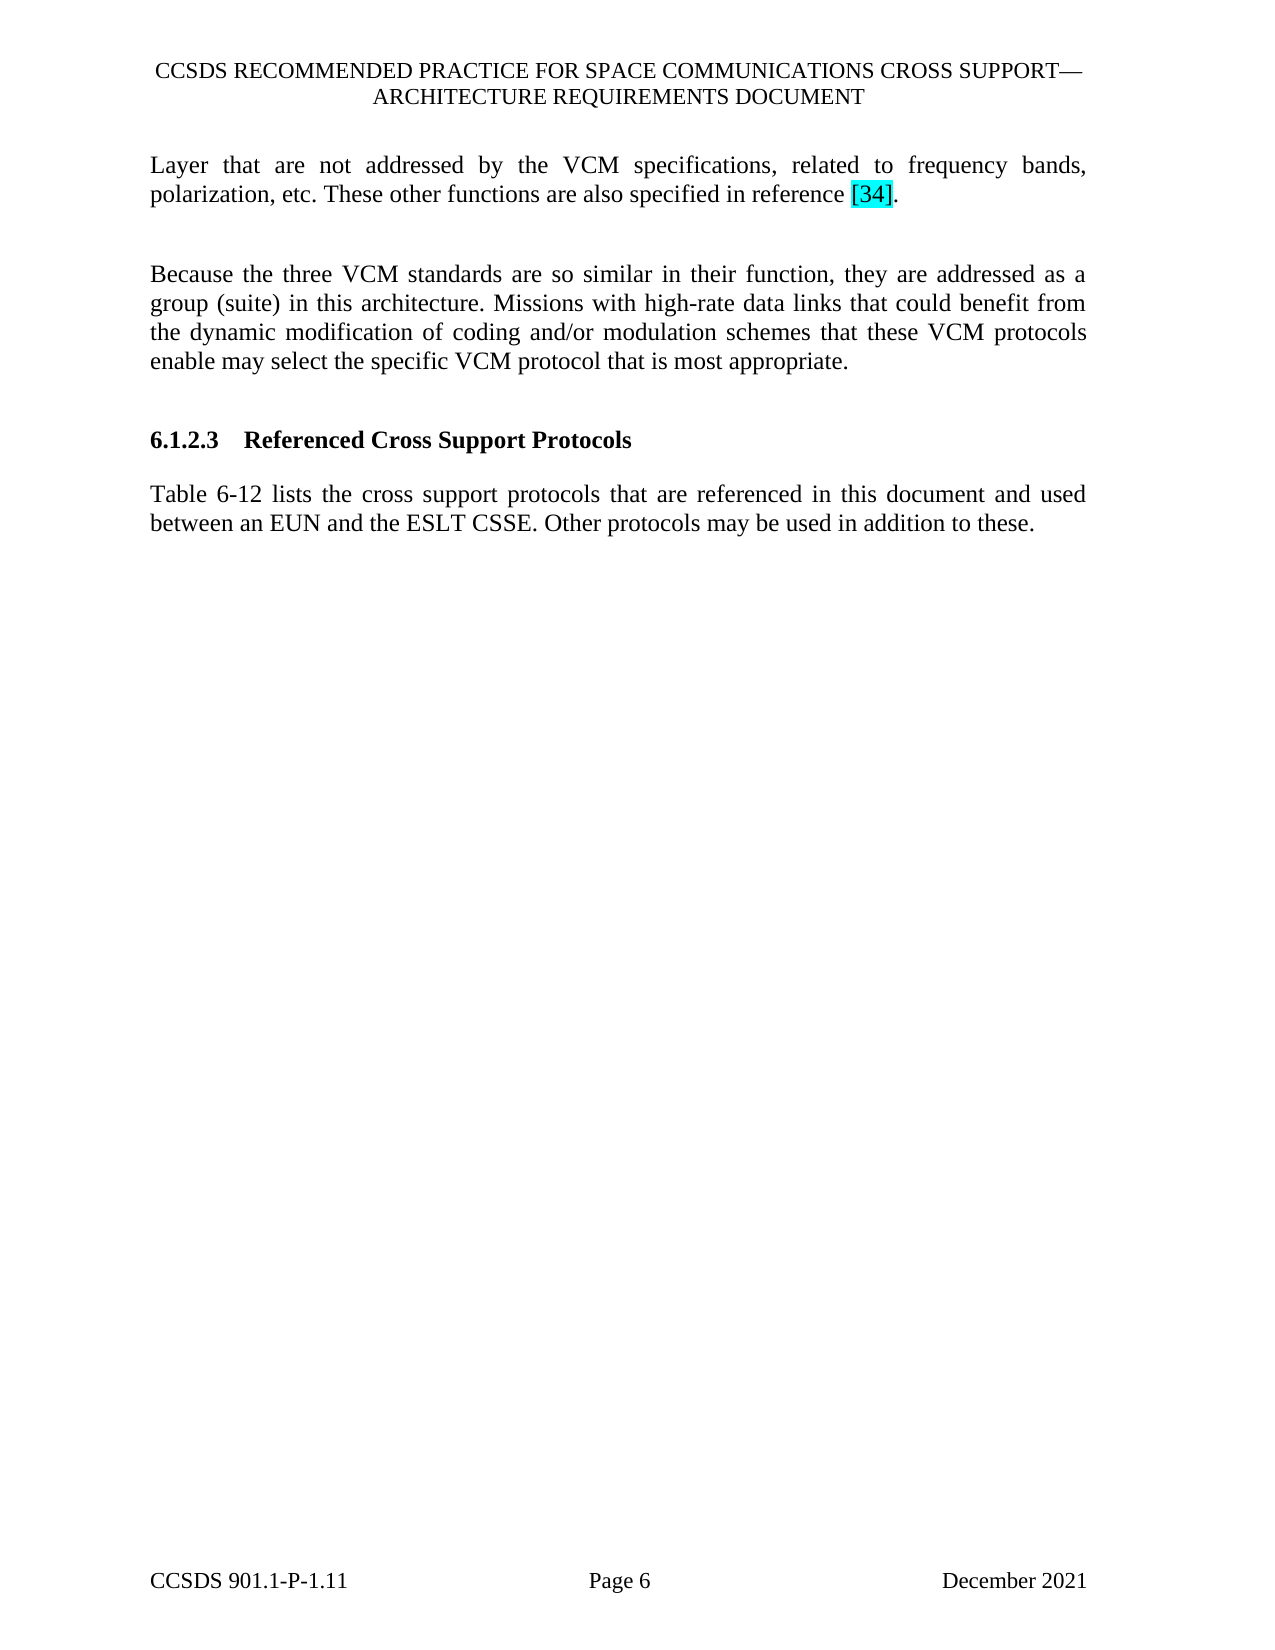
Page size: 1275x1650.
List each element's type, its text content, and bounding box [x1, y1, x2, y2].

subtitle Referenced Cross Support Protocols [150, 425, 1087, 454]
text Because the three VCM standards are so similar in their function, they are addressed as a group (suite) in this architecture. Missions with high-rate data links that could benefit from the dynamic modification of coding and/or modulation schemes that these VCM protocols enable may select the specific VCM protocol that is most appropriate. [150, 258, 1087, 375]
